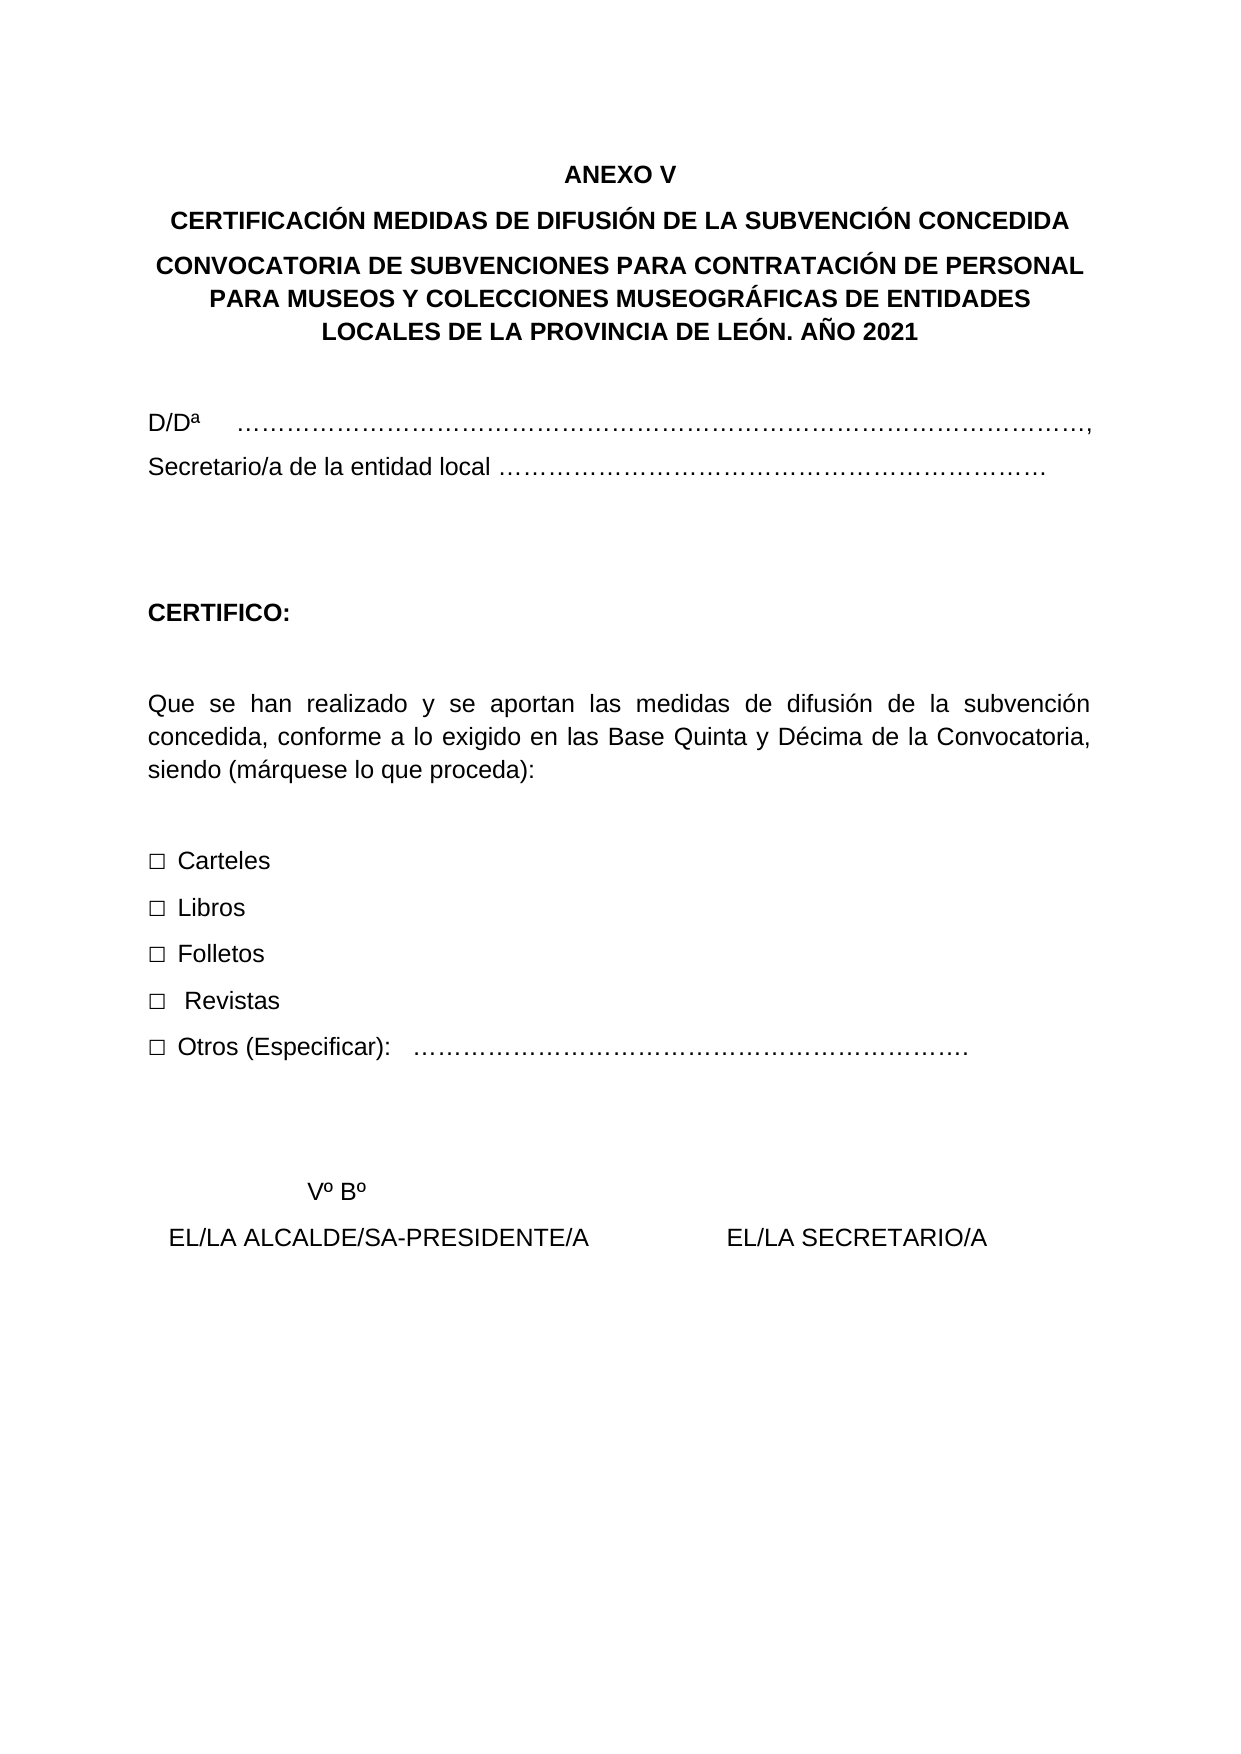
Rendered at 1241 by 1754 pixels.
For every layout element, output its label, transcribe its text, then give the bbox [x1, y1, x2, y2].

text Libros [148, 893, 1092, 922]
text CONVOCATORIA DE SUBVENCIONES PARA CONTRATACIÓN DE PERSONAL PARA MUSEOS Y COLECCIONES MUSEOGRÁFICAS DE ENTIDADES LOCALES DE LA PROVINCIA DE LEÓN. AÑO 2021 [148, 251, 1092, 346]
text D/Dª …………………………………………………………………………………………, Secretario/a de la entidad local ………………………………………………………… [148, 408, 1092, 480]
text ANEXO V [148, 160, 1092, 189]
text EL/LA ALCALDE/SA-PRESIDENTE/A EL/LA SECRETARIO/A [148, 1223, 1092, 1252]
text Vº Bº [148, 1177, 1092, 1206]
text Revistas [148, 986, 1092, 1015]
text Que se han realizado y se aportan las medidas de difusión de la subvención concedida, conforme a lo exigido en las Base Quinta y Décima de la Convocatoria, siendo (márquese lo que proceda): [148, 689, 1092, 784]
text CERTIFICACIÓN MEDIDAS DE DIFUSIÓN DE LA SUBVENCIÓN CONCEDIDA [148, 206, 1092, 234]
text Folletos [148, 939, 1092, 969]
text CERTIFICO: [148, 598, 1092, 627]
text Otros (Especificar): …………………………………………………………. [148, 1032, 1092, 1062]
text Carteles [148, 846, 1092, 876]
